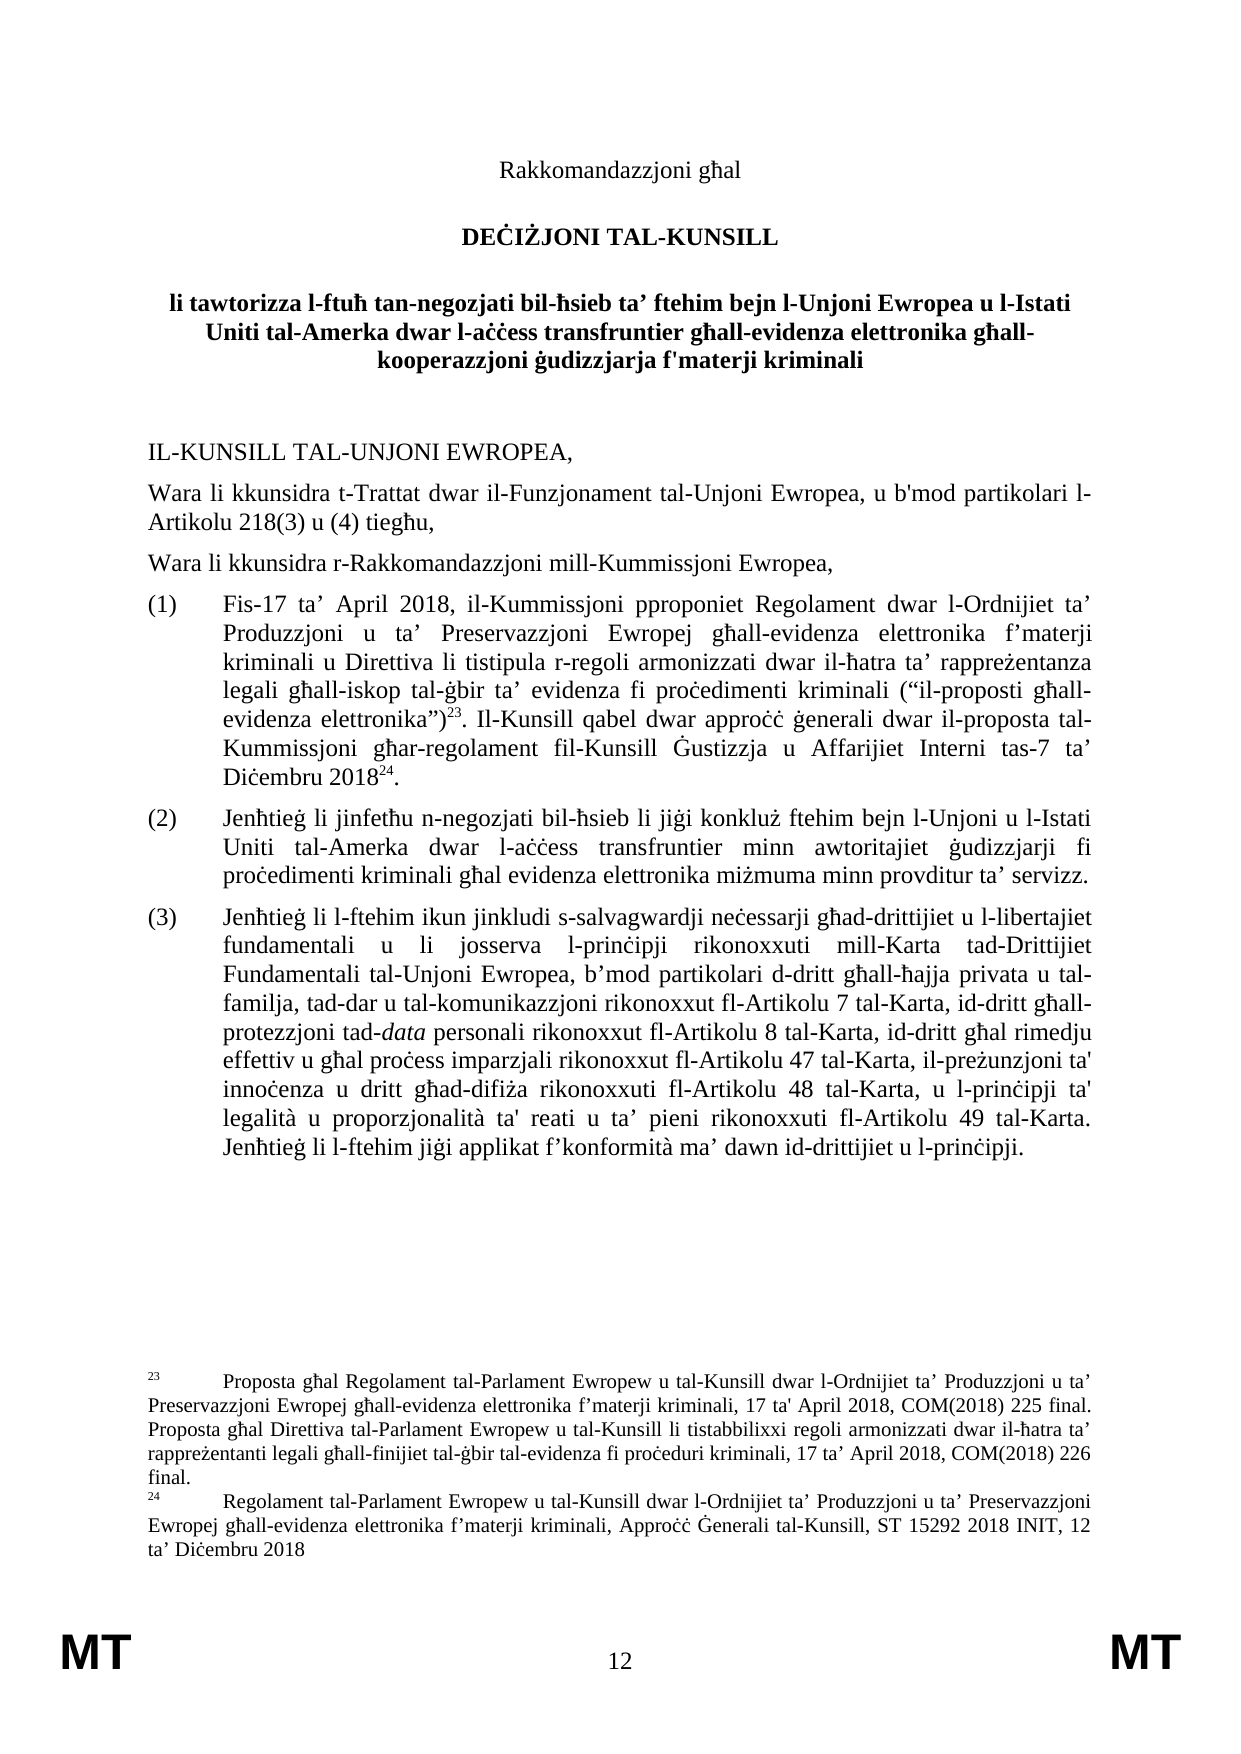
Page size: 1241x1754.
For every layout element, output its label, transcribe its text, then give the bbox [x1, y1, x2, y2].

text li tawtorizza l-ftuħ tan-negozjati bil-ħsieb ta’ ftehim bejn l-Unjoni Ewropea u l-Istati Uniti tal-Amerka dwar l-aċċess transfruntier għall-evidenza elettronika għall-kooperazzjoni ġudizzjarja f'materji kriminali [148, 288, 1093, 374]
text Wara li kkunsidra r-Rakkomandazzjoni mill-Kummissjoni Ewropea, [148, 548, 1093, 577]
text (3) Jenħtieġ li l-ftehim ikun jinkludi s-salvagwardji neċessarji għad-drittijiet u l-libertajiet fundamentali u li josserva l-prinċipji rikonoxxuti mill-Karta tad-Drittijiet Fundamentali tal-Unjoni Ewropea, b’mod partikolari d-dritt għall-ħajja privata u tal-familja, tad-dar u tal-komunikazzjoni rikonoxxut fl-Artikolu 7 tal-Karta, id-dritt għall-protezzjoni tad-data personali rikonoxxut fl-Artikolu 8 tal-Karta, id-dritt għal rimedju effettiv u għal proċess imparzjali rikonoxxut fl-Artikolu 47 tal-Karta, il-preżunzjoni ta' innoċenza u dritt għad-difiża rikonoxxuti fl-Artikolu 48 tal-Karta, u l-prinċipji ta' legalità u proporzjonalità ta' reati u ta’ pieni rikonoxxuti fl-Artikolu 49 tal-Karta. Jenħtieġ li l-ftehim jiġi applikat f’konformità ma’ dawn id-drittijiet u l-prinċipji. [148, 902, 1093, 1161]
text Wara li kkunsidra t-Trattat dwar il-Funzjonament tal-Unjoni Ewropea, u b'mod partikolari l-Artikolu 218(3) u (4) tiegħu, [148, 478, 1093, 536]
text DEĊIŻJONI TAL-KUNSILL [148, 222, 1093, 251]
text (1) Fis-17 ta’ April 2018, il-Kummissjoni pproponiet Regolament dwar l-Ordnijiet ta’ Produzzjoni u ta’ Preservazzjoni Ewropej għall-evidenza elettronika f’materji kriminali u Direttiva li tistipula r-regoli armonizzati dwar il-ħatra ta’ rappreżentanza legali għall-iskop tal-ġbir ta’ evidenza fi proċedimenti kriminali (“il-proposti għall-evidenza elettronika”). Il-Kunsill qabel dwar approċċ ġenerali dwar il-proposta tal-Kummissjoni għar-regolament fil-Kunsill Ġustizzja u Affarijiet Interni tas-7 ta’ Diċembru 2018. [148, 589, 1093, 791]
text IL-KUNSILL TAL-UNJONI EWROPEA, [148, 437, 1093, 466]
text (2) Jenħtieġ li jinfetħu n-negozjati bil-ħsieb li jiġi konkluż ftehim bejn l-Unjoni u l-Istati Uniti tal-Amerka dwar l-aċċess transfruntier minn awtoritajiet ġudizzjarji fi proċedimenti kriminali għal evidenza elettronika miżmuma minn provditur ta’ servizz. [148, 803, 1093, 889]
text Rakkomandazzjoni għal [148, 156, 1093, 184]
